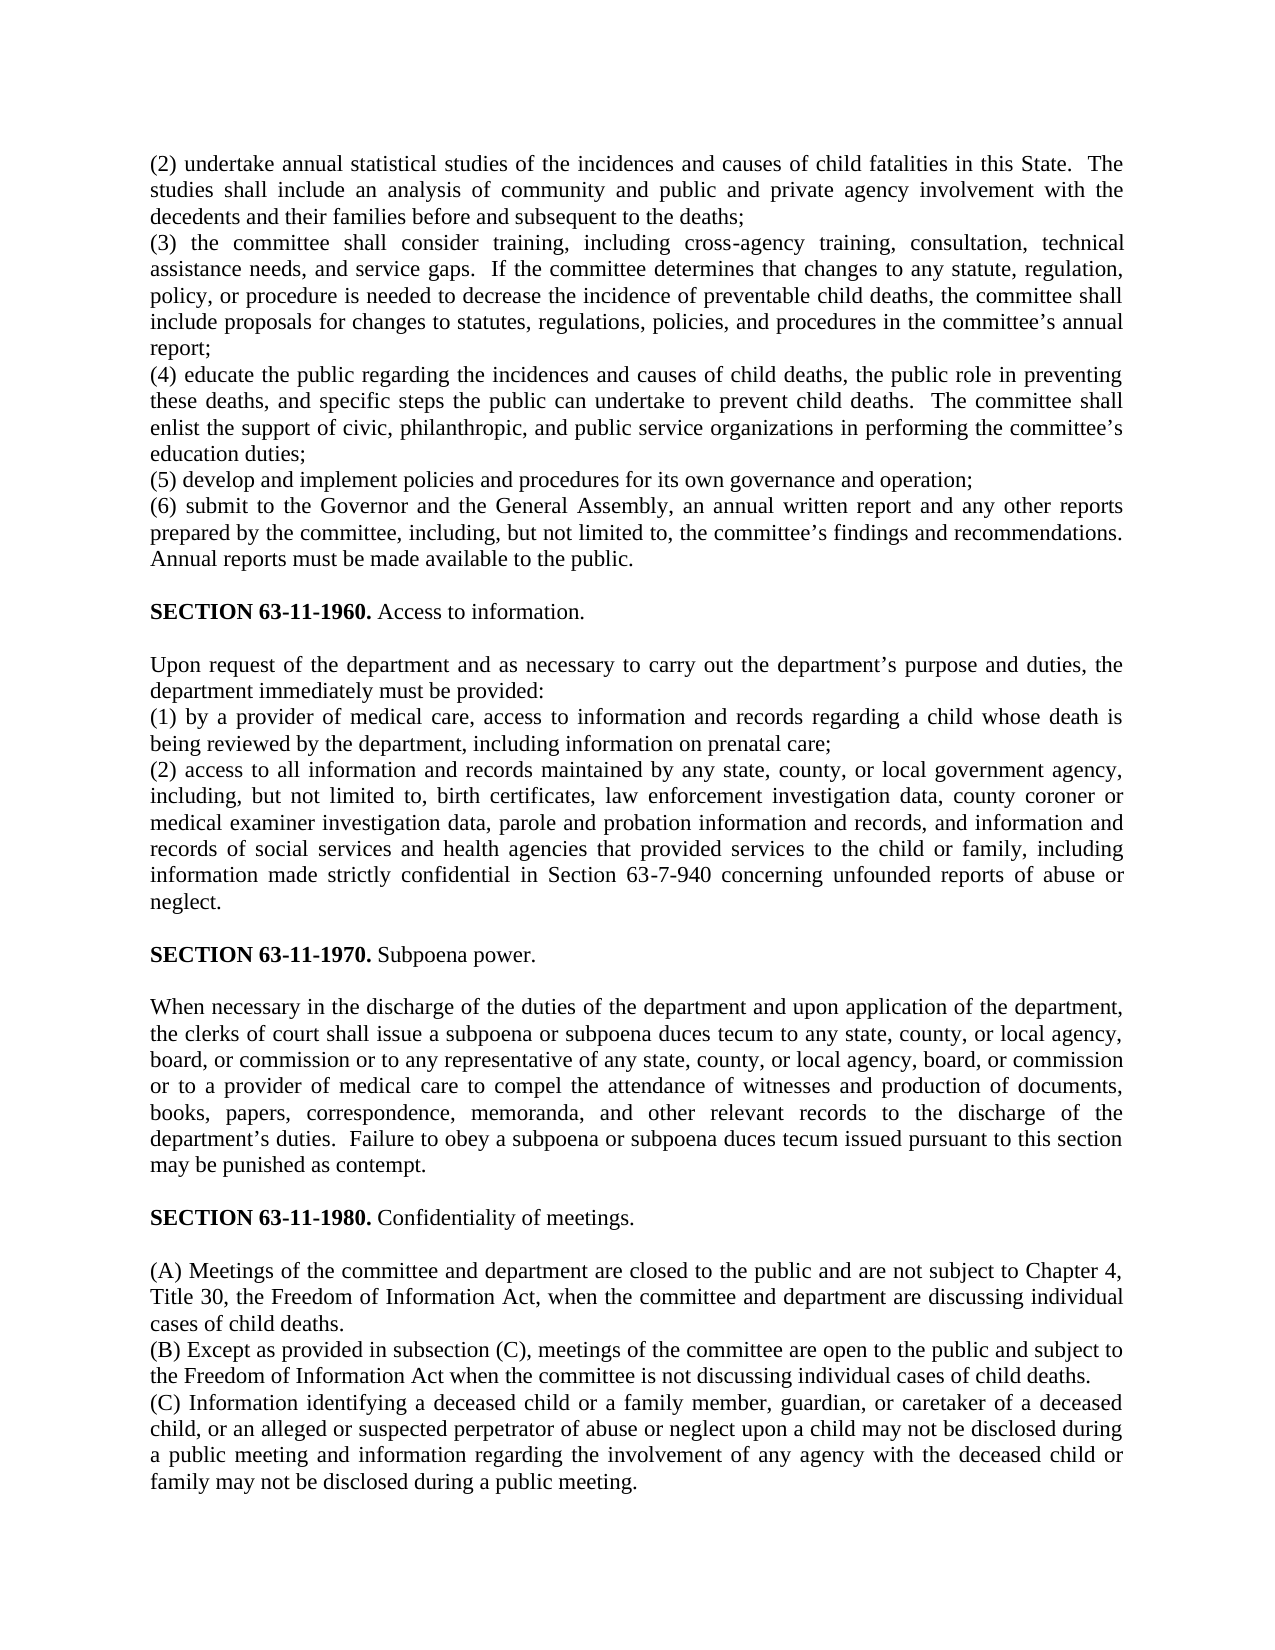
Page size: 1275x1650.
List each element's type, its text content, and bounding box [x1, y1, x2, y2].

text (1) by a provider of medical care, access to information and records regarding a child whose death is being reviewed by the department, including information on prenatal care; [150, 703, 1125, 756]
text (5) develop and implement policies and procedures for its own governance and operation; [150, 466, 1125, 493]
text When necessary in the discharge of the duties of the department and upon application of the department, the clerks of court shall issue a subpoena or subpoena duces tecum to any state, county, or local agency, board, or commission or to any representative of any state, county, or local agency, board, or commission or to a provider of medical care to compel the attendance of witnesses and production of documents, books, papers, correspondence, memoranda, and other relevant records to the discharge of the department’s duties. Failure to obey a subpoena or subpoena duces tecum issued pursuant to this section may be punished as contempt. [150, 993, 1125, 1178]
text (C) Information identifying a deceased child or a family member, guardian, or caretaker of a deceased child, or an alleged or suspected perpetrator of abuse or neglect upon a child may not be disclosed during a public meeting and information regarding the involvement of any agency with the deceased child or family may not be disclosed during a public meeting. [150, 1389, 1125, 1494]
text SECTION 63-11-1960. Access to information. [150, 598, 1125, 624]
text (3) the committee shall consider training, including cross-agency training, consultation, technical assistance needs, and service gaps. If the committee determines that changes to any statute, regulation, policy, or procedure is needed to decrease the incidence of preventable child deaths, the committee shall include proposals for changes to statutes, regulations, policies, and procedures in the committee’s annual report; [150, 229, 1125, 361]
text (2) access to all information and records maintained by any state, county, or local government agency, including, but not limited to, birth certificates, law enforcement investigation data, county coroner or medical examiner investigation data, parole and probation information and records, and information and records of social services and health agencies that provided services to the child or family, including information made strictly confidential in Section 63-7-940 concerning unfounded reports of abuse or neglect. [150, 756, 1125, 914]
text (4) educate the public regarding the incidences and causes of child deaths, the public role in preventing these deaths, and specific steps the public can undertake to prevent child deaths. The committee shall enlist the support of civic, philanthropic, and public service organizations in performing the committee’s education duties; [150, 361, 1125, 466]
text SECTION 63-11-1970. Subpoena power. [150, 941, 1125, 967]
text (2) undertake annual statistical studies of the incidences and causes of child fatalities in this State. The studies shall include an analysis of community and public and private agency involvement with the decedents and their families before and subsequent to the deaths; [150, 150, 1125, 229]
text (B) Except as provided in subsection (C), meetings of the committee are open to the public and subject to the Freedom of Information Act when the committee is not discussing individual cases of child deaths. [150, 1336, 1125, 1389]
text (A) Meetings of the committee and department are closed to the public and are not subject to Chapter 4, Title 30, the Freedom of Information Act, when the committee and department are discussing individual cases of child deaths. [150, 1257, 1125, 1336]
text (6) submit to the Governor and the General Assembly, an annual written report and any other reports prepared by the committee, including, but not limited to, the committee’s findings and recommendations. Annual reports must be made available to the public. [150, 493, 1125, 572]
text Upon request of the department and as necessary to carry out the department’s purpose and duties, the department immediately must be provided: [150, 651, 1125, 703]
text SECTION 63-11-1980. Confidentiality of meetings. [150, 1204, 1125, 1231]
